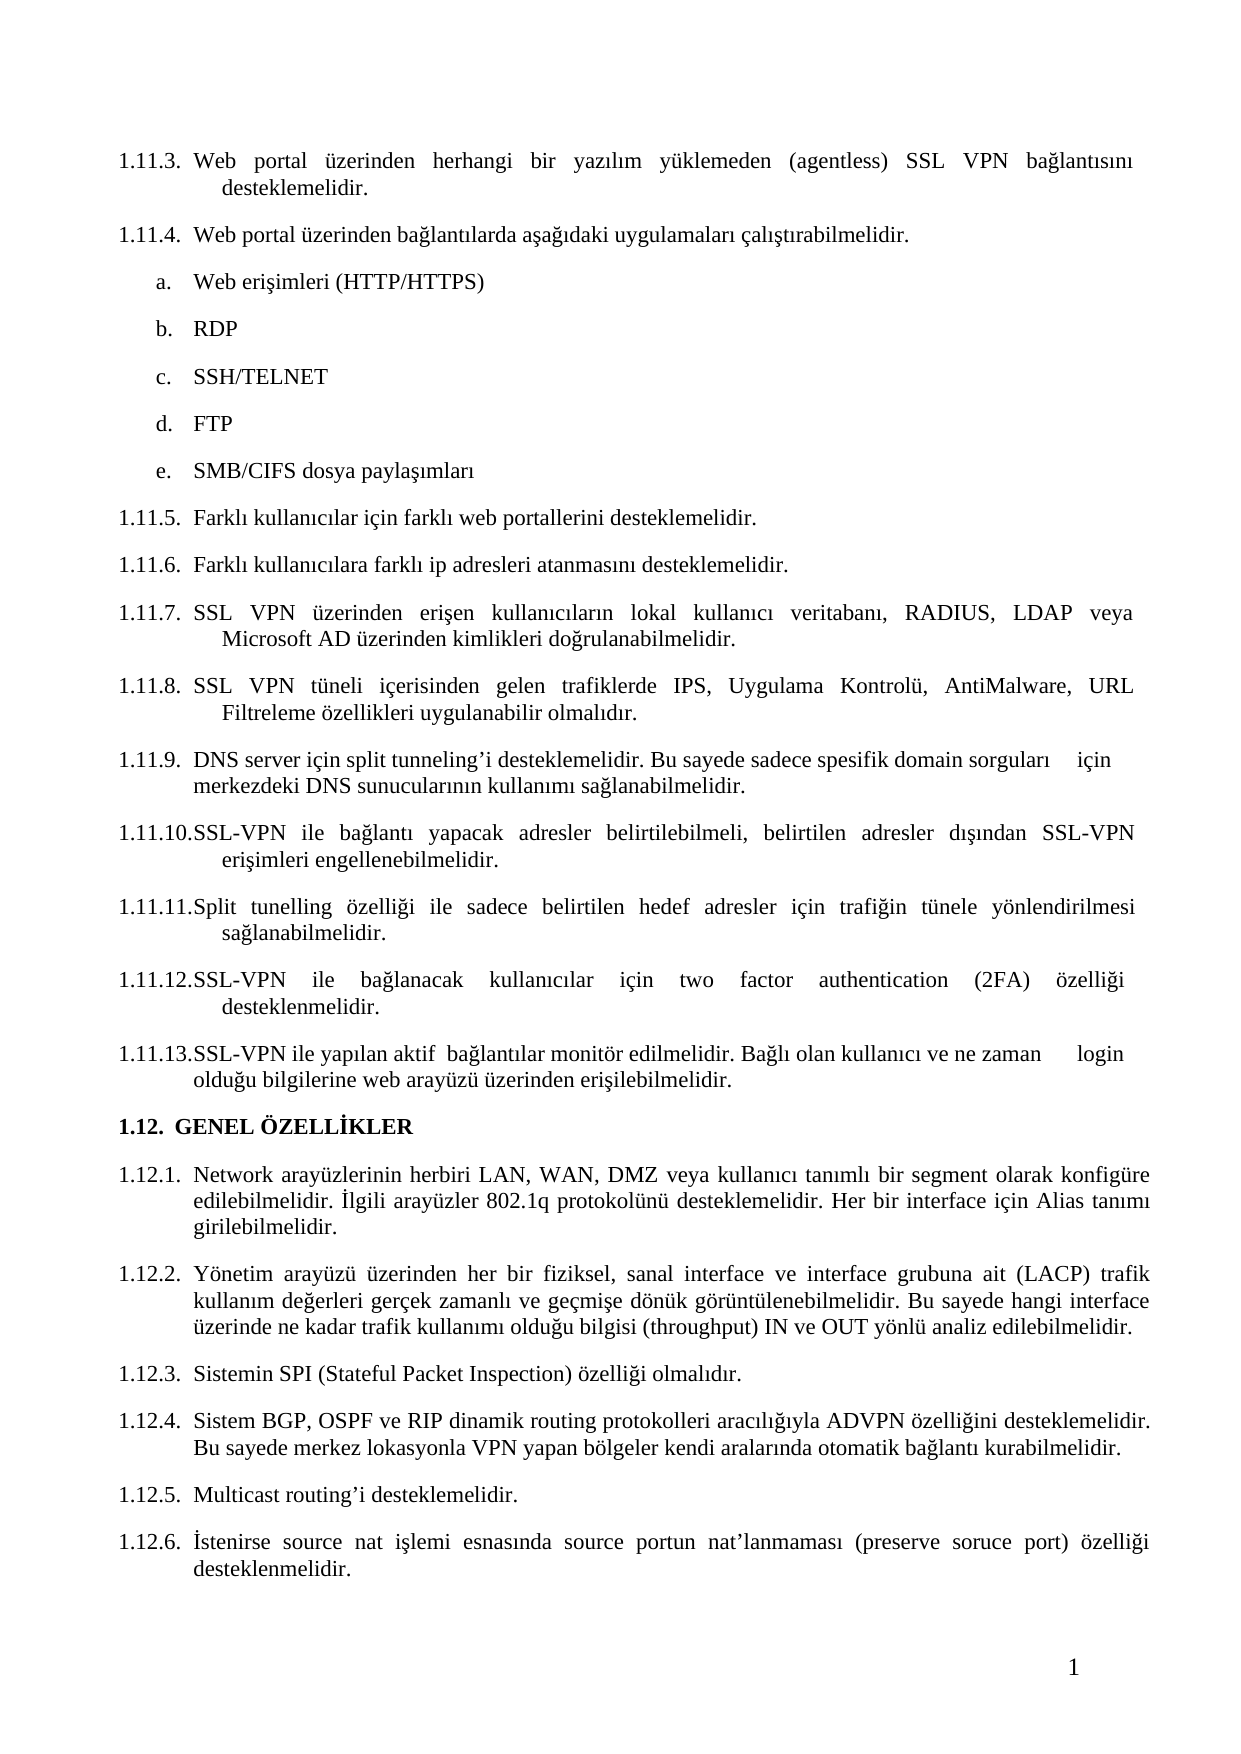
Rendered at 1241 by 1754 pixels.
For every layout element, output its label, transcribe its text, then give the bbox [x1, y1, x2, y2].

list Split tunelling özelliği ile sadece belirtilen hedef adresler için trafiğin tünele yönlendirilmesi sağlanabilmelidir. [118, 893, 1152, 946]
list SSL-VPN ile bağlantı yapacak adresler belirtilebilmeli, belirtilen adresler dışından SSL-VPN erişimleri engellenebilmelidir. [118, 819, 1152, 872]
list SSL VPN üzerinden erişen kullanıcıların lokal kullanıcı veritabanı, RADIUS, LDAP veya Microsoft AD üzerinden kimlikleri doğrulanabilmelidir. [118, 599, 1152, 651]
list Network arayüzlerinin herbiri LAN, WAN, DMZ veya kullanıcı tanımlı bir segment olarak konfigüre edilebilmelidir. İlgili arayüzler 802.1q protokolünü desteklemelidir. Her bir interface için Alias tanımı girilebilmelidir. [118, 1161, 1152, 1240]
list FTP [156, 410, 1152, 436]
list RDP [156, 316, 1152, 342]
list Web erişimleri (HTTP/HTTPS) [156, 268, 1152, 295]
list Sistem BGP, OSPF ve RIP dinamik routing protokolleri aracılığıyla ADVPN özelliğini desteklemelidir. Bu sayede merkez lokasyonla VPN yapan bölgeler kendi aralarında otomatik bağlantı kurabilmelidir. [118, 1408, 1152, 1460]
list Yönetim arayüzü üzerinden her bir fiziksel, sanal interface ve interface grubuna ait (LACP) trafik kullanım değerleri gerçek zamanlı ve geçmişe dönük görüntülenebilmelidir. Bu sayede hangi interface üzerinde ne kadar trafik kullanımı olduğu bilgisi (throughput) IN ve OUT yönlü analiz edilebilmelidir. [118, 1261, 1152, 1339]
list SSL-VPN ile yapılan aktif bağlantılar monitör edilmelidir. Bağlı olan kullanıcı ve ne zaman login olduğu bilgilerine web arayüzü üzerinden erişilebilmelidir. [118, 1040, 1152, 1093]
list Farklı kullanıcılar için farklı web portallerini desteklemelidir. [118, 504, 1152, 531]
list SSL-VPN ile bağlanacak kullanıcılar için two factor authentication (2FA) özelliği desteklenmelidir. [118, 966, 1152, 1019]
list SSL VPN tüneli içerisinden gelen trafiklerde IPS, Uygulama Kontrolü, AntiMalware, URL Filtreleme özellikleri uygulanabilir olmalıdır. [118, 672, 1152, 725]
list Farklı kullanıcılara farklı ip adresleri atanmasını desteklemelidir. [118, 551, 1152, 578]
list Sistemin SPI (Stateful Packet Inspection) özelliği olmalıdır. [118, 1360, 1152, 1387]
list SSH/TELNET [156, 363, 1152, 389]
list DNS server için split tunneling’i desteklemelidir. Bu sayede sadece spesifik domain sorguları için merkezdeki DNS sunucularının kullanımı sağlanabilmelidir. [118, 746, 1152, 798]
list Web portal üzerinden herhangi bir yazılım yüklemeden (agentless) SSL VPN bağlantısını desteklemelidir. [118, 148, 1152, 200]
list GENEL ÖZELLİKLER [118, 1113, 1152, 1140]
list SMB/CIFS dosya paylaşımları [156, 457, 1152, 483]
list İstenirse source nat işlemi esnasında source portun nat’lanmaması (preserve soruce port) özelliği desteklenmelidir. [118, 1528, 1152, 1581]
list Web portal üzerinden bağlantılarda aşağıdaki uygulamaları çalıştırabilmelidir. [118, 221, 1152, 247]
list Multicast routing’i desteklemelidir. [118, 1481, 1152, 1507]
